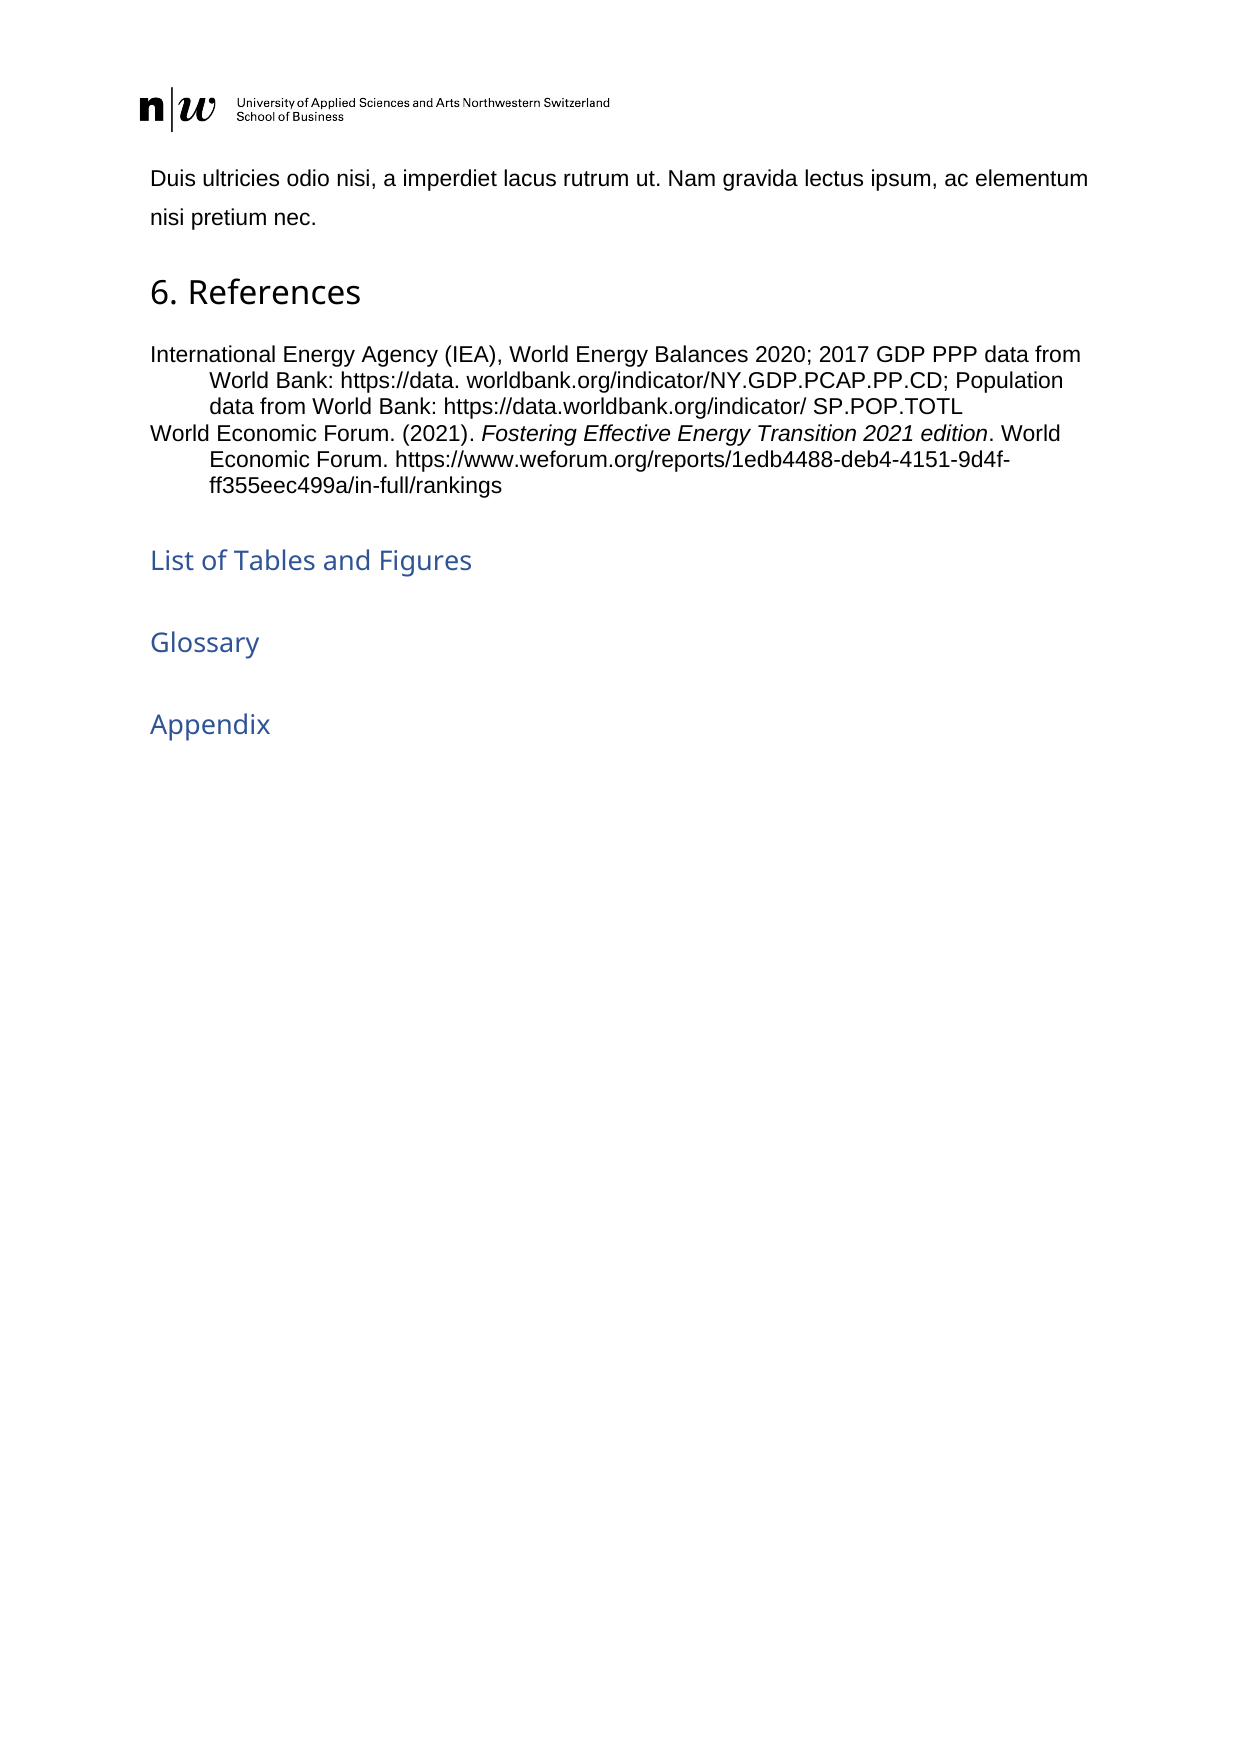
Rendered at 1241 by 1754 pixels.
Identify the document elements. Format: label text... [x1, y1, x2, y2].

text International Energy Agency (IEA), World Energy Balances 2020; 2017 GDP PPP data from World Bank: https://data. worldbank.org/indicator/NY.GDP.PCAP.PP.CD; Population data from World Bank: https://data.worldbank.org/indicator/ SP.POP.TOTL [150, 341, 1090, 419]
subtitle Appendix [150, 706, 1090, 743]
picture [120, 73, 619, 137]
subtitle List of Tables and Figures [150, 542, 1090, 578]
text World Economic Forum. (2021). Fostering Effective Energy Transition 2021 edition. World Economic Forum. https://www.weforum.org/reports/1edb4488-deb4-4151-9d4f-ff355eec499a/in-full/rankings [150, 419, 1090, 499]
subtitle References [150, 269, 1090, 314]
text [150, 165, 1090, 231]
subtitle Glossary [150, 624, 1090, 661]
